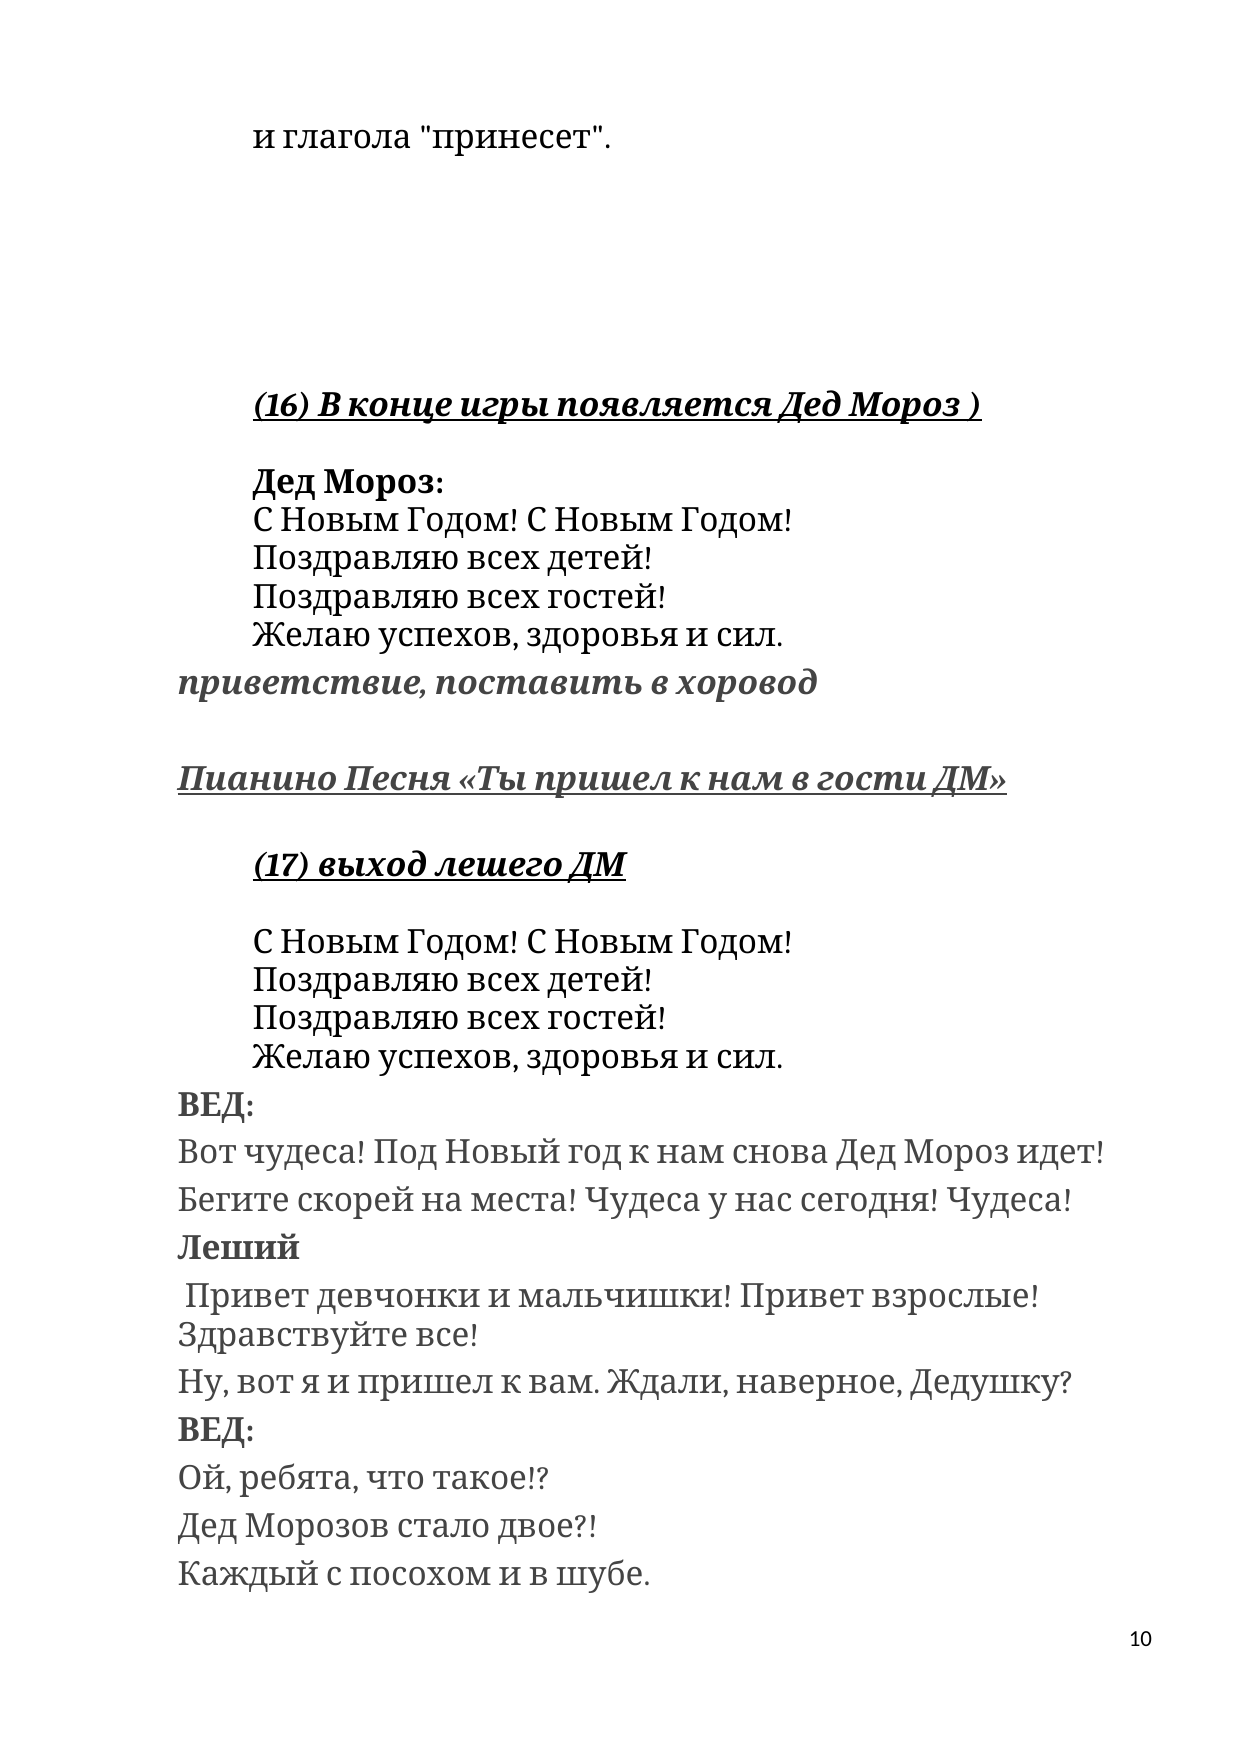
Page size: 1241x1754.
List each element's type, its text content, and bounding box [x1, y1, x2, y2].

text ВЕД: [177, 1086, 1152, 1124]
text Поздравляю всех детей! [177, 961, 1152, 1000]
text С Новым Годом! С Новым Годом! [177, 501, 1152, 540]
text Пианино Песня «Ты пришел к нам в гости ДМ» [177, 760, 1152, 798]
text Поздравляю всех детей! [177, 540, 1152, 578]
text Дед Мороз: [177, 463, 1152, 501]
text Бегите скорей на места! Чудеса у нас сегодня! Чудеса! [177, 1182, 1152, 1220]
text С Новым Годом! С Новым Годом! [177, 923, 1152, 961]
text и глагола "принесет". [177, 118, 1152, 156]
text Поздравляю всех гостей! [177, 578, 1152, 616]
text ВЕД: [177, 1412, 1152, 1450]
text Ой, ребята, что такое!? [177, 1460, 1152, 1498]
text Вот чудеса! Под Новый год к нам снова Дед Мороз идет! [177, 1134, 1152, 1172]
text (17) выход лешего ДМ [177, 846, 1152, 885]
text (16) В конце игры появляется Дед Мороз ) [177, 386, 1152, 425]
text Желаю успехов, здоровья и сил. [177, 1038, 1152, 1076]
text Ну, вот я и пришел к вам. Ждали, наверное, Дедушку? [177, 1364, 1152, 1402]
text Привет девчонки и мальчишки! Привет взрослые! Здравствуйте все! [177, 1278, 1152, 1354]
text Каждый с посохом и в шубе. [177, 1556, 1152, 1594]
text Дед Морозов стало двое?! [177, 1508, 1152, 1546]
text Леший [177, 1230, 1152, 1268]
text Желаю успехов, здоровья и сил. [177, 616, 1152, 655]
text Поздравляю всех гостей! [177, 1000, 1152, 1038]
text приветствие, поставить в хоровод [177, 664, 1152, 703]
